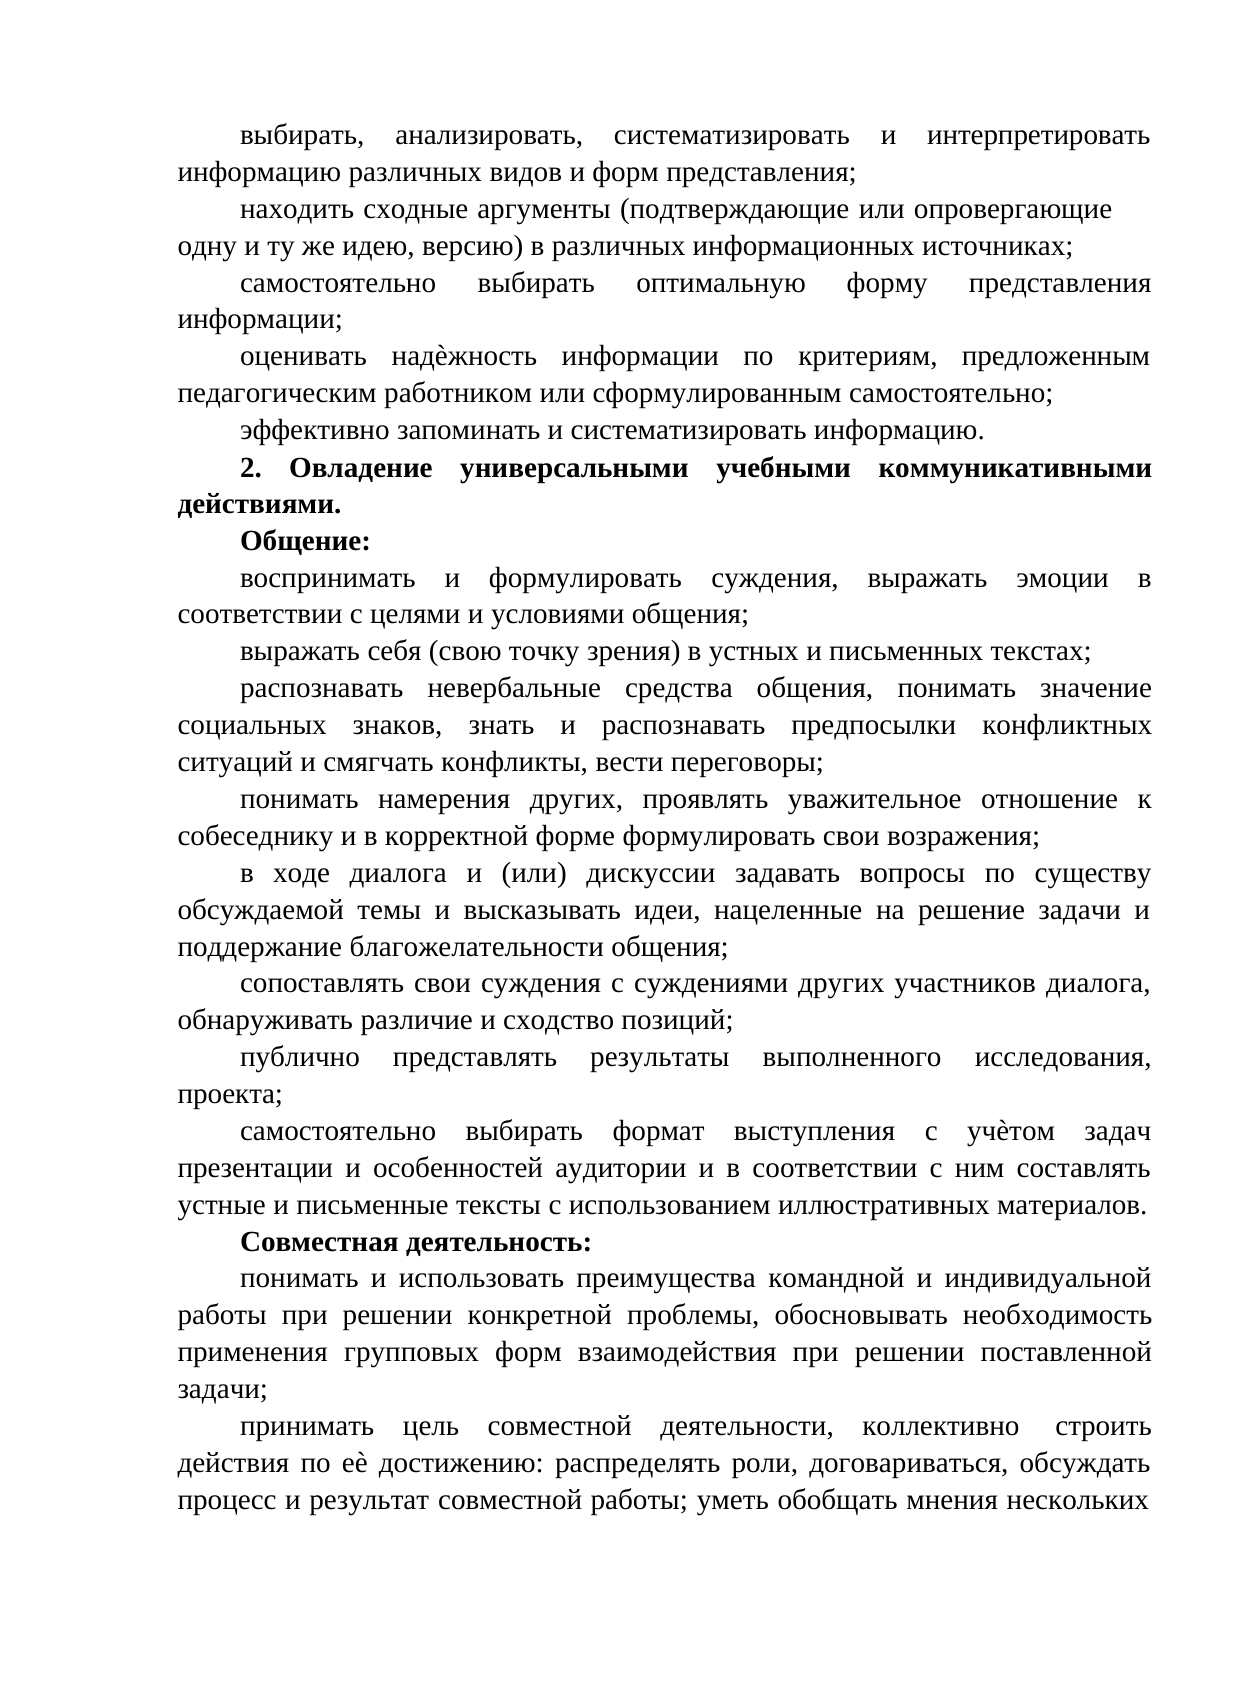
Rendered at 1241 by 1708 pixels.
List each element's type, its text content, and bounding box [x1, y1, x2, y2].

text понимать намерения других, проявлять уважительное отношение к собеседнику и в корректной форме формулировать свои возражения; [177, 781, 1152, 852]
text находить сходные аргументы (подтверждающие или опровергающие одну и ту же идею, версию) в различных информационных источниках; [177, 191, 1152, 261]
text эффективно запоминать и систематизировать информацию. [240, 412, 1223, 446]
text Совместная деятельность: [240, 1224, 1223, 1258]
text публично представлять результаты выполненного исследования, проекта; [177, 1039, 1152, 1110]
text Общение: [240, 523, 1223, 557]
text воспринимать и формулировать суждения, выражать эмоции в соответствии с целями и условиями общения; [177, 560, 1152, 630]
text выражать себя (свою точку зрения) в устных и письменных текстах; [240, 633, 1223, 667]
text сопоставлять свои суждения с суждениями других участников диалога, обнаруживать различие и сходство позиций; [177, 966, 1152, 1036]
text самостоятельно выбирать оптимальную форму представления информации; [177, 265, 1152, 335]
text распознавать невербальные средства общения, понимать значение социальных знаков, знать и распознавать предпосылки конфликтных ситуаций и смягчать конфликты, вести переговоры; [177, 671, 1152, 778]
text самостоятельно выбирать формат выступления с учѐтом задач презентации и особенностей аудитории и в соответствии с ним составлять устные и письменные тексты с использованием иллюстративных материалов. [177, 1113, 1152, 1220]
text в ходе диалога и (или) дискуссии задавать вопросы по существу обсуждаемой темы и высказывать идеи, нацеленные на решение задачи и поддержание благожелательности общения; [177, 855, 1152, 962]
text выбирать, анализировать, систематизировать и интерпретировать информацию различных видов и форм представления; [177, 117, 1152, 187]
list Овладение универсальными учебными коммуникативными действиями. [177, 450, 1152, 520]
text оценивать надѐжность информации по критериям, предложенным педагогическим работником или сформулированным самостоятельно; [177, 338, 1151, 409]
text принимать цель совместной деятельности, коллективно строить действия по еѐ достижению: распределять роли, договариваться, обсуждать процесс и результат совместной работы; уметь обобщать мнения нескольких [177, 1408, 1152, 1515]
text понимать и использовать преимущества командной и индивидуальной работы при решении конкретной проблемы, обосновывать необходимость применения групповых форм взаимодействия при решении поставленной задачи; [177, 1261, 1152, 1405]
